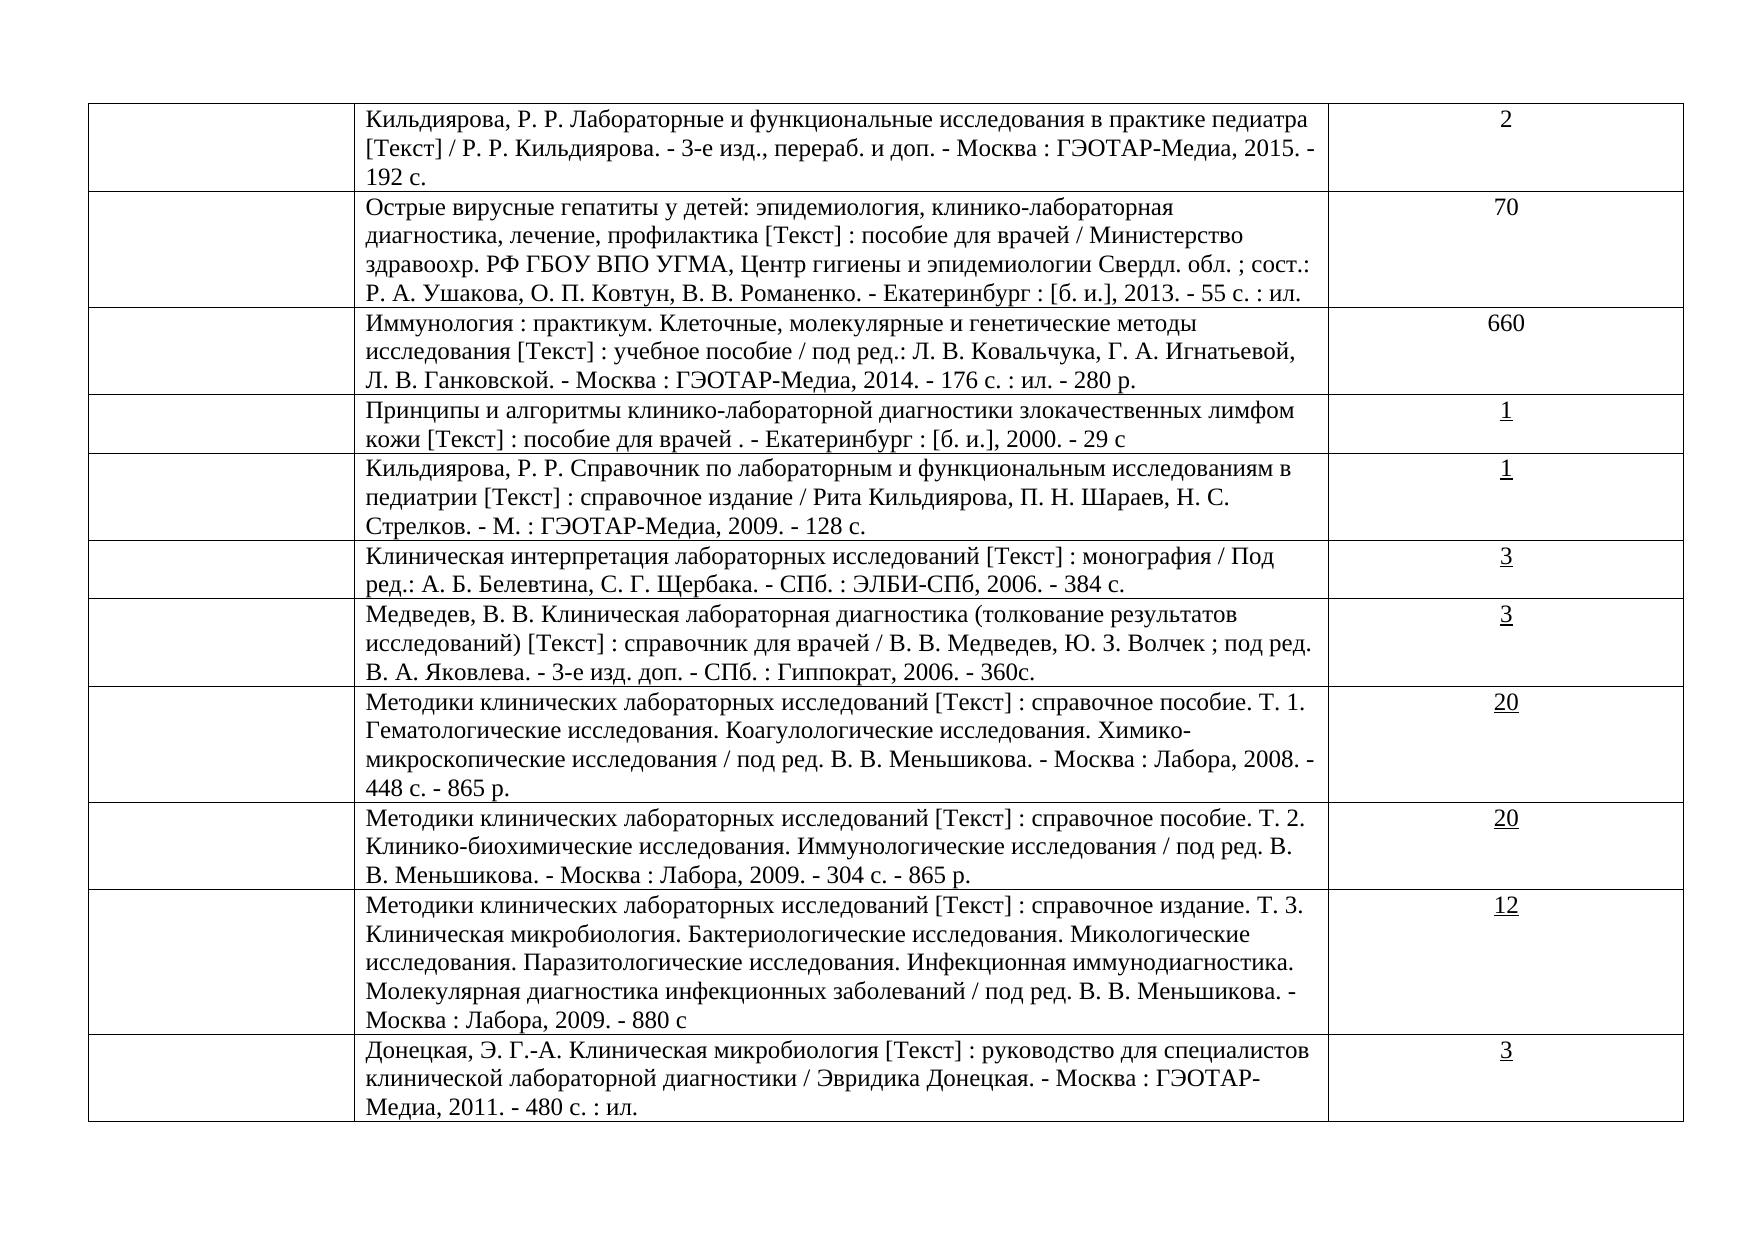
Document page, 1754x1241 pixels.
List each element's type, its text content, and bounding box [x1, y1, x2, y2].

table_cell Острые вирусные гепатиты у детей: эпидемиология, клинико-лабораторная диагностика, лечение, профилактика [Текст] : пособие для врачей / Министерство здравоохр. РФ ГБОУ ВПО УГМА, Центр гигиены и эпидемиологии Свердл. обл. ; сост.: Р. А. Ушакова, О. П. Ковтун, В. В. Романенко. - Екатеринбург : [б. и.], 2013. - 55 с. : ил. [355, 192, 1328, 307]
table_cell Кильдиярова, Р. Р. Справочник по лабораторным и функциональным исследованиям в педиатрии [Текст] : справочное издание / Рита Кильдиярова, П. Н. Шараев, Н. С. Стрелков. - М. : ГЭОТАР-Медиа, 2009. - 128 с. [355, 454, 1328, 540]
table_cell Принципы и алгоритмы клинико-лабораторной диагностики злокачественных лимфом кожи [Текст] : пособие для врачей . - Екатеринбург : [б. и.], 2000. - 29 с [355, 395, 1328, 452]
table_cell [89, 308, 354, 394]
table_cell [89, 890, 354, 1034]
table_cell Донецкая, Э. Г.-А. Клиническая микробиология [Текст] : руководство для специалистов клинической лабораторной диагностики / Эвридика Донецкая. - Москва : ГЭОТАР-Медиа, 2011. - 480 с. : ил. [355, 1035, 1328, 1121]
table_cell [89, 192, 354, 307]
table_cell [89, 599, 354, 686]
table_cell Иммунология : практикум. Клеточные, молекулярные и генетические методы исследования [Текст] : учебное пособие / под ред.: Л. В. Ковальчука, Г. А. Игнатьевой, Л. В. Ганковской. - Москва : ГЭОТАР-Медиа, 2014. - 176 с. : ил. - 280 р. [355, 308, 1328, 394]
table_cell 1 [1329, 454, 1683, 540]
table_cell [89, 803, 354, 889]
table_cell Методики клинических лабораторных исследований [Текст] : справочное пособие. Т. 2. Клинико-биохимические исследования. Иммунологические исследования / под ред. В. В. Меньшикова. - Москва : Лабора, 2009. - 304 с. - 865 р. [355, 803, 1328, 889]
table_cell Методики клинических лабораторных исследований [Текст] : справочное издание. Т. 3. Клиническая микробиология. Бактериологические исследования. Микологические исследования. Паразитологические исследования. Инфекционная иммунодиагностика. Молекулярная диагностика инфекционных заболеваний / под ред. В. В. Меньшикова. - Москва : Лабора, 2009. - 880 с [355, 890, 1328, 1034]
table_cell 3 [1329, 1035, 1683, 1121]
table_cell [89, 541, 354, 598]
table_cell 12 [1329, 890, 1683, 1034]
table_cell Методики клинических лабораторных исследований [Текст] : справочное пособие. Т. 1. Гематологические исследования. Коагулологические исследования. Химико-микроскопические исследования / под ред. В. В. Меньшикова. - Москва : Лабора, 2008. - 448 с. - 865 р. [355, 687, 1328, 802]
table_cell Клиническая интерпретация лабораторных исследований [Текст] : монография / Под ред.: А. Б. Белевтина, С. Г. Щербака. - СПб. : ЭЛБИ-СПб, 2006. - 384 с. [355, 541, 1328, 598]
table_cell 20 [1329, 803, 1683, 889]
table_cell [89, 1035, 354, 1121]
table_cell 20 [1329, 687, 1683, 802]
table_cell 1 [1329, 395, 1683, 452]
table_cell Медведев, В. В. Клиническая лабораторная диагностика (толкование результатов исследований) [Текст] : справочник для врачей / В. В. Медведев, Ю. З. Волчек ; под ред. В. А. Яковлева. - 3-е изд. доп. - СПб. : Гиппократ, 2006. - 360с. [355, 599, 1328, 686]
table_cell [89, 104, 354, 191]
table_cell 3 [1329, 599, 1683, 686]
table_cell [89, 395, 354, 452]
table_cell [89, 687, 354, 802]
table_cell Кильдиярова, Р. Р. Лабораторные и функциональные исследования в практике педиатра [Текст] / Р. Р. Кильдиярова. - 3-е изд., перераб. и доп. - Москва : ГЭОТАР-Медиа, 2015. - 192 с. [355, 104, 1328, 191]
table_cell 2 [1329, 104, 1683, 191]
table_cell 660 [1329, 308, 1683, 394]
table_cell 70 [1329, 192, 1683, 307]
table_cell 3 [1329, 541, 1683, 598]
table_cell [89, 454, 354, 540]
